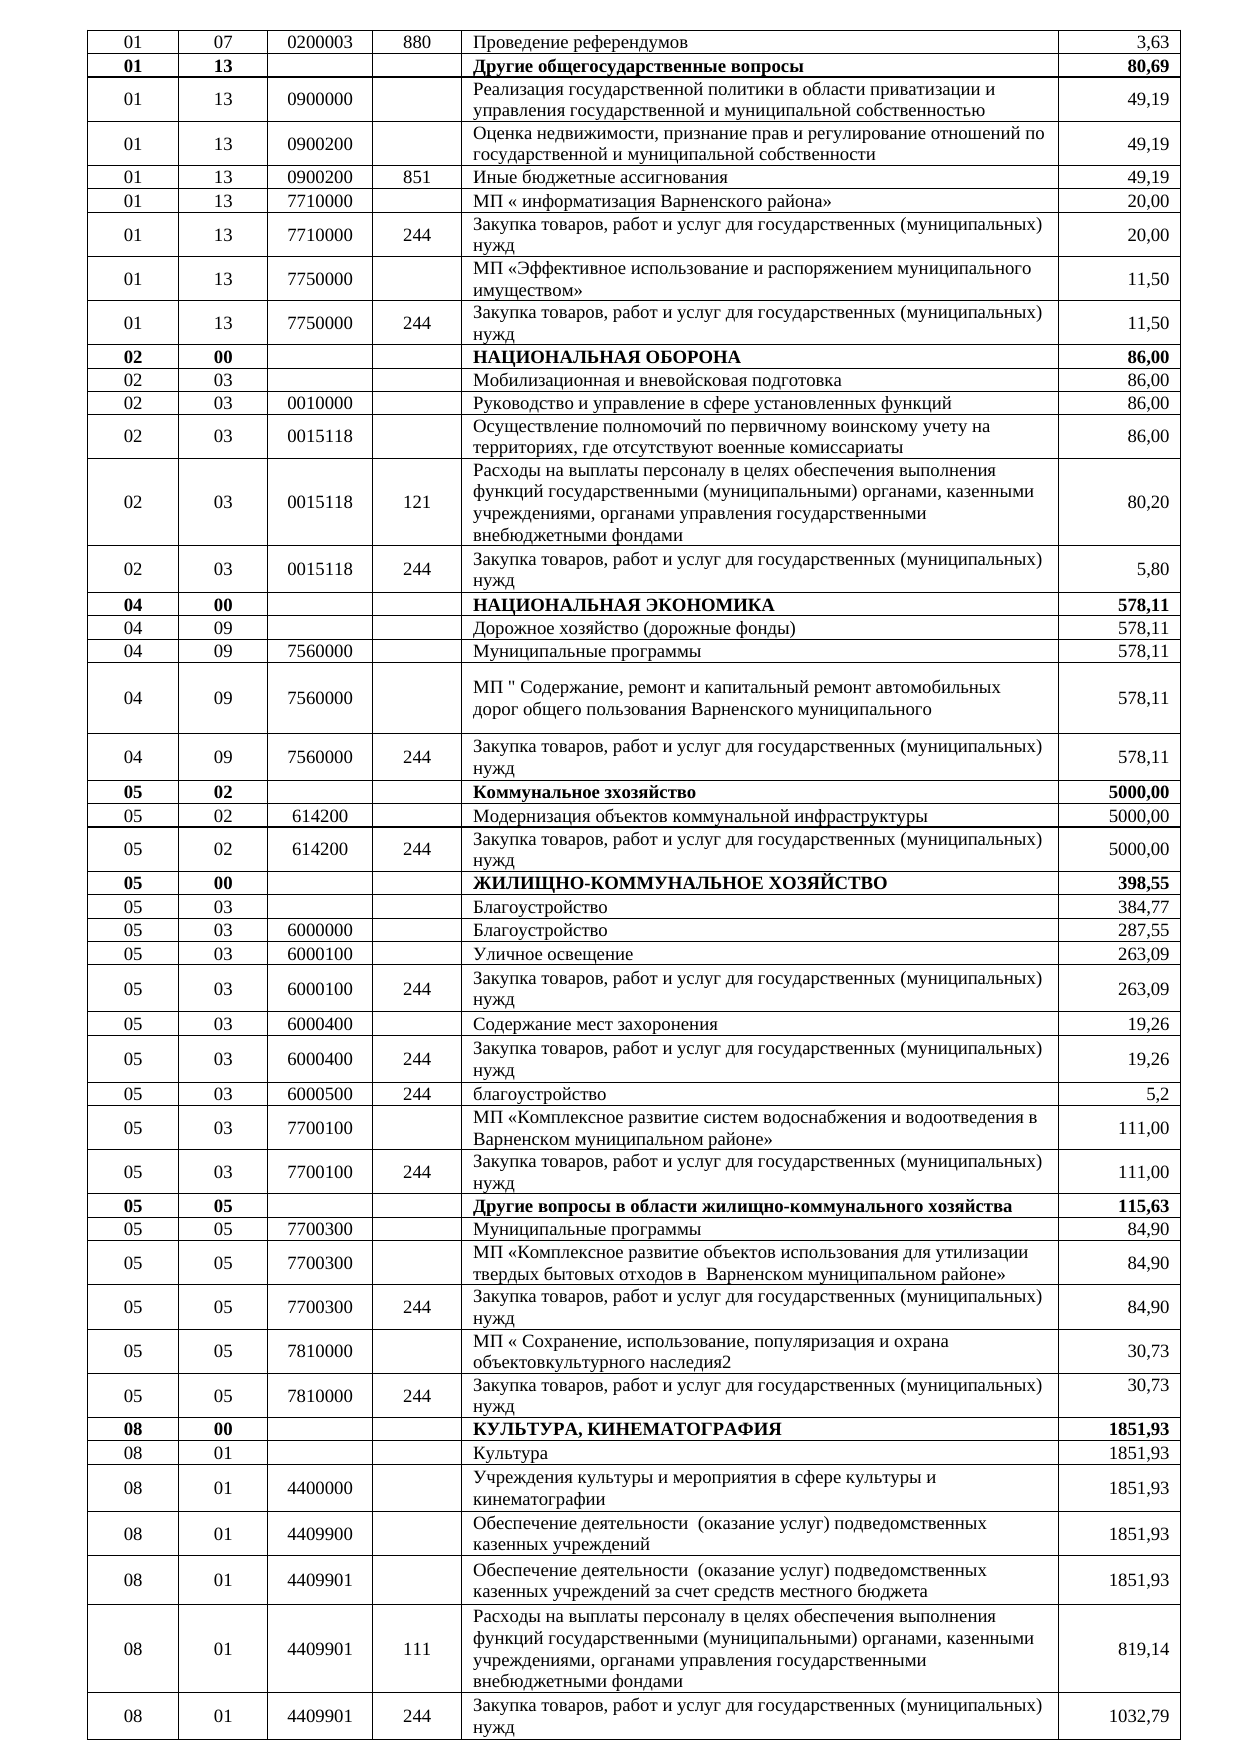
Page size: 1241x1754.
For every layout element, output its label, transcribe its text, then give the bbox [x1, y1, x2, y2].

table_cell 05 [88, 1083, 178, 1105]
table_cell [373, 593, 461, 615]
table_cell 19,26 [1059, 1012, 1180, 1035]
table_cell Руководство и управление в сфере установленных функций [462, 392, 1058, 414]
table_cell 03 [179, 392, 267, 414]
table_cell 01 [88, 257, 178, 300]
table_cell [373, 369, 461, 391]
table_cell 244 [373, 734, 461, 779]
table_cell [373, 415, 461, 458]
table_cell 03 [179, 369, 267, 391]
table_cell 08 [88, 1693, 178, 1738]
table_cell МП " Содержание, ремонт и капитальный ремонт автомобильных дорог общего пользования Варненского муниципального [462, 663, 1058, 733]
table_cell 30,73 [1059, 1374, 1180, 1417]
table_cell Содержание мест захоронения [462, 1012, 1058, 1035]
table_cell МП «Комплексное развитие объектов использования для утилизации твердых бытовых отходов в Варненском муниципальном районе» [462, 1241, 1058, 1284]
table_cell 03 [179, 1150, 267, 1193]
table_cell МП «Комплексное развитие систем водоснабжения и водоотведения в Варненском муниципальном районе» [462, 1106, 1058, 1149]
table_cell 03 [179, 546, 267, 592]
table_cell 03 [179, 942, 267, 964]
table_cell Закупка товаров, работ и услуг для государственных (муниципальных) нужд [462, 546, 1058, 592]
table_cell 09 [179, 663, 267, 733]
table_cell 05 [88, 965, 178, 1011]
table_cell 00 [179, 345, 267, 368]
table_cell 05 [88, 1150, 178, 1193]
table_cell 01 [179, 1512, 267, 1555]
table_cell 05 [88, 1330, 178, 1373]
table_cell 05 [179, 1218, 267, 1240]
table_cell 244 [373, 1150, 461, 1193]
table_cell 614200 [268, 804, 372, 826]
table_cell 01 [88, 301, 178, 344]
table_cell 86,00 [1059, 369, 1180, 391]
table_cell 398,55 [1059, 872, 1180, 894]
table_cell 07 [179, 31, 267, 53]
table_cell МП « информатизация Варненского района» [462, 189, 1058, 212]
table_cell 1851,93 [1059, 1556, 1180, 1604]
table_cell 13 [179, 78, 267, 121]
table_cell 05 [179, 1241, 267, 1284]
table_cell [373, 345, 461, 368]
table_cell 7750000 [268, 301, 372, 344]
table_cell 08 [88, 1441, 178, 1464]
table_cell 08 [88, 1418, 178, 1440]
table_cell 01 [88, 31, 178, 53]
table_cell 02 [179, 804, 267, 826]
table_cell Закупка товаров, работ и услуг для государственных (муниципальных) нужд [462, 213, 1058, 256]
table_cell Закупка товаров, работ и услуг для государственных (муниципальных) нужд [462, 965, 1058, 1011]
table_cell Уличное освещение [462, 942, 1058, 964]
table_cell [268, 345, 372, 368]
table_cell МП «Эффективное использование и распоряжением муниципального имуществом» [462, 257, 1058, 300]
table_cell 84,90 [1059, 1218, 1180, 1240]
table_cell 13 [179, 213, 267, 256]
table_cell 05 [179, 1374, 267, 1417]
table_cell 02 [88, 415, 178, 458]
table_cell 11,50 [1059, 257, 1180, 300]
table_cell 3,63 [1059, 31, 1180, 53]
table_cell 05 [88, 1218, 178, 1240]
table_cell 244 [373, 546, 461, 592]
table_cell Культура [462, 1441, 1058, 1464]
table_cell 0900200 [268, 166, 372, 188]
table_cell Закупка товаров, работ и услуг для государственных (муниципальных) нужд [462, 828, 1058, 871]
table_cell [268, 593, 372, 615]
table_cell Проведение референдумов [462, 31, 1058, 53]
table_cell [373, 919, 461, 941]
table_cell 13 [179, 54, 267, 76]
table_cell 13 [179, 166, 267, 188]
table_cell 13 [179, 122, 267, 165]
table_cell НАЦИОНАЛЬНАЯ ОБОРОНА [462, 345, 1058, 368]
table_cell 80,69 [1059, 54, 1180, 76]
table_cell 05 [179, 1285, 267, 1328]
table_cell 08 [88, 1605, 178, 1692]
table_cell 05 [88, 1241, 178, 1284]
table_cell [373, 78, 461, 121]
table_cell 03 [179, 1036, 267, 1082]
table_cell 5,80 [1059, 546, 1180, 592]
table_cell 03 [179, 965, 267, 1011]
table_cell Благоустройство [462, 895, 1058, 917]
table_cell 1851,93 [1059, 1418, 1180, 1440]
table_cell 1032,79 [1059, 1693, 1180, 1738]
table_cell 7560000 [268, 663, 372, 733]
table_cell Закупка товаров, работ и услуг для государственных (муниципальных) нужд [462, 1693, 1058, 1738]
table_cell 1851,93 [1059, 1465, 1180, 1511]
table_cell 84,90 [1059, 1241, 1180, 1284]
table_cell 05 [88, 828, 178, 871]
table_cell 244 [373, 301, 461, 344]
table_cell [373, 1241, 461, 1284]
table_cell 6000100 [268, 942, 372, 964]
table_cell [373, 189, 461, 212]
table_cell Учреждения культуры и мероприятия в сфере культуры и кинематографии [462, 1465, 1058, 1511]
table_cell 05 [88, 804, 178, 826]
table_cell 263,09 [1059, 965, 1180, 1011]
table_cell 6000100 [268, 965, 372, 1011]
table_cell [373, 895, 461, 917]
table_cell 09 [179, 616, 267, 639]
table_cell 11,50 [1059, 301, 1180, 344]
table_cell Модернизация объектов коммунальной инфраструктуры [462, 804, 1058, 826]
table_cell 04 [88, 593, 178, 615]
table_cell Благоустройство [462, 919, 1058, 941]
table_cell Закупка товаров, работ и услуг для государственных (муниципальных) нужд [462, 1285, 1058, 1328]
table_cell 7710000 [268, 189, 372, 212]
table_cell Муниципальные программы [462, 1218, 1058, 1240]
table_cell 02 [88, 459, 178, 545]
table_cell ЖИЛИЩНО-КОММУНАЛЬНОЕ ХОЗЯЙСТВО [462, 872, 1058, 894]
table_cell 578,11 [1059, 616, 1180, 639]
table_cell 86,00 [1059, 392, 1180, 414]
table_cell 384,77 [1059, 895, 1180, 917]
table_cell 4400000 [268, 1465, 372, 1511]
table_cell 7700300 [268, 1241, 372, 1284]
table_cell 80,20 [1059, 459, 1180, 545]
table_cell [373, 804, 461, 826]
table_cell 6000500 [268, 1083, 372, 1105]
table_cell 614200 [268, 828, 372, 871]
table_cell 01 [88, 78, 178, 121]
table_cell [373, 54, 461, 76]
table_cell 05 [88, 942, 178, 964]
table_cell Закупка товаров, работ и услуг для государственных (муниципальных) нужд [462, 1036, 1058, 1082]
table_cell [268, 781, 372, 803]
table_cell 6000400 [268, 1012, 372, 1035]
table_cell 6000400 [268, 1036, 372, 1082]
table_cell 05 [88, 1106, 178, 1149]
table_cell 05 [88, 1374, 178, 1417]
table_cell 05 [88, 872, 178, 894]
table_cell 05 [88, 1285, 178, 1328]
table_cell 08 [88, 1465, 178, 1511]
table_cell Обеспечение деятельности (оказание услуг) подведомственных казенных учреждений за счет средств местного бюджета [462, 1556, 1058, 1604]
table_cell 0015118 [268, 546, 372, 592]
table_cell 244 [373, 213, 461, 256]
table_cell 03 [179, 415, 267, 458]
table_cell 819,14 [1059, 1605, 1180, 1692]
table_cell 04 [88, 734, 178, 779]
table_cell [373, 1418, 461, 1440]
table_cell [373, 1330, 461, 1373]
table_cell [268, 1418, 372, 1440]
table_cell Муниципальные программы [462, 640, 1058, 662]
table_cell 02 [179, 781, 267, 803]
table_cell 02 [88, 345, 178, 368]
table_cell [373, 122, 461, 165]
table_cell 04 [88, 616, 178, 639]
table_cell 7750000 [268, 257, 372, 300]
table_cell 05 [88, 1194, 178, 1217]
table_cell 0900000 [268, 78, 372, 121]
table_cell 5000,00 [1059, 828, 1180, 871]
table_cell 7710000 [268, 213, 372, 256]
table_cell 01 [179, 1693, 267, 1738]
table_cell Оценка недвижимости, признание прав и регулирование отношений по государственной и муниципальной собственности [462, 122, 1058, 165]
table_cell 04 [88, 663, 178, 733]
table_cell 880 [373, 31, 461, 53]
table_cell 00 [179, 1418, 267, 1440]
table_cell 02 [88, 369, 178, 391]
table_cell 49,19 [1059, 122, 1180, 165]
table_cell [373, 392, 461, 414]
table_cell 08 [88, 1556, 178, 1604]
table_cell 03 [179, 1012, 267, 1035]
table_cell 111,00 [1059, 1106, 1180, 1149]
table_cell 115,63 [1059, 1194, 1180, 1217]
table_cell 0015118 [268, 459, 372, 545]
table_cell Мобилизационная и вневойсковая подготовка [462, 369, 1058, 391]
table_cell 7700300 [268, 1218, 372, 1240]
table_cell [373, 781, 461, 803]
table_cell 244 [373, 1374, 461, 1417]
table_cell 01 [88, 189, 178, 212]
table_cell НАЦИОНАЛЬНАЯ ЭКОНОМИКА [462, 593, 1058, 615]
table_cell 7810000 [268, 1330, 372, 1373]
table_cell [373, 872, 461, 894]
table_cell 287,55 [1059, 919, 1180, 941]
table_cell 13 [179, 257, 267, 300]
table_cell 578,11 [1059, 663, 1180, 733]
table_cell 578,11 [1059, 640, 1180, 662]
table_cell Иные бюджетные ассигнования [462, 166, 1058, 188]
table_cell МП « Сохранение, использование, популяризация и охрана объектовкультурного наследия2 [462, 1330, 1058, 1373]
table_cell Закупка товаров, работ и услуг для государственных (муниципальных) нужд [462, 734, 1058, 779]
table_cell [373, 1512, 461, 1555]
table_cell [268, 369, 372, 391]
table_cell 49,19 [1059, 166, 1180, 188]
table_cell [373, 1012, 461, 1035]
table_cell [268, 1441, 372, 1464]
table_cell 05 [179, 1330, 267, 1373]
table_cell [373, 1556, 461, 1604]
table_cell 244 [373, 1036, 461, 1082]
table_cell 05 [179, 1194, 267, 1217]
table_cell [373, 663, 461, 733]
table_cell 01 [179, 1465, 267, 1511]
table_cell 02 [179, 828, 267, 871]
table_cell 4409900 [268, 1512, 372, 1555]
table_cell 111 [373, 1605, 461, 1692]
table_cell Осуществление полномочий по первичному воинскому учету на территориях, где отсутствуют военные комиссариаты [462, 415, 1058, 458]
table_cell 03 [179, 1106, 267, 1149]
table_cell [373, 1106, 461, 1149]
table_cell Другие общегосударственные вопросы [462, 54, 1058, 76]
table_cell 00 [179, 872, 267, 894]
table_cell 01 [179, 1556, 267, 1604]
table_cell 03 [179, 919, 267, 941]
table_cell 1851,93 [1059, 1512, 1180, 1555]
table_cell 578,11 [1059, 734, 1180, 779]
table_cell 03 [179, 1083, 267, 1105]
table_cell 13 [179, 301, 267, 344]
table_cell 09 [179, 640, 267, 662]
table_cell 0900200 [268, 122, 372, 165]
table_cell Обеспечение деятельности (оказание услуг) подведомственных казенных учреждений [462, 1512, 1058, 1555]
table_cell [373, 1218, 461, 1240]
table_cell [373, 1441, 461, 1464]
table_cell 0015118 [268, 415, 372, 458]
table_cell 244 [373, 1693, 461, 1738]
table_cell Реализация государственной политики в области приватизации и управления государственной и муниципальной собственностью [462, 78, 1058, 121]
table_cell 01 [88, 122, 178, 165]
table_cell 19,26 [1059, 1036, 1180, 1082]
table_cell 7700100 [268, 1150, 372, 1193]
table_cell 7560000 [268, 734, 372, 779]
table_cell 7810000 [268, 1374, 372, 1417]
table_cell 03 [179, 459, 267, 545]
table_cell [373, 640, 461, 662]
table_cell 02 [88, 392, 178, 414]
table_cell 851 [373, 166, 461, 188]
table_cell 4409901 [268, 1605, 372, 1692]
table_cell [373, 942, 461, 964]
table_cell 6000000 [268, 919, 372, 941]
table_cell [373, 1194, 461, 1217]
table_cell 7560000 [268, 640, 372, 662]
table_cell 08 [88, 1512, 178, 1555]
table_cell 01 [88, 213, 178, 256]
table_cell 4409901 [268, 1693, 372, 1738]
table_cell Другие вопросы в области жилищно-коммунального хозяйства [462, 1194, 1058, 1217]
table_cell 1851,93 [1059, 1441, 1180, 1464]
table_cell 05 [88, 1036, 178, 1082]
table_cell 0200003 [268, 31, 372, 53]
table_cell 111,00 [1059, 1150, 1180, 1193]
table_cell 01 [179, 1441, 267, 1464]
table_cell 30,73 [1059, 1330, 1180, 1373]
table_cell 84,90 [1059, 1285, 1180, 1328]
table_cell Коммунальное зхозяйство [462, 781, 1058, 803]
table_cell КУЛЬТУРА, КИНЕМАТОГРАФИЯ [462, 1418, 1058, 1440]
table_cell [268, 1194, 372, 1217]
table_cell 0010000 [268, 392, 372, 414]
table_cell 00 [179, 593, 267, 615]
table_cell 86,00 [1059, 415, 1180, 458]
table_cell 05 [88, 1012, 178, 1035]
table_cell [268, 54, 372, 76]
table_cell 5,2 [1059, 1083, 1180, 1105]
table_cell Закупка товаров, работ и услуг для государственных (муниципальных) нужд [462, 1374, 1058, 1417]
table_cell [373, 616, 461, 639]
table_cell 5000,00 [1059, 804, 1180, 826]
table_cell 20,00 [1059, 213, 1180, 256]
table_cell 04 [88, 640, 178, 662]
table_cell 578,11 [1059, 593, 1180, 615]
table_cell 49,19 [1059, 78, 1180, 121]
table_cell благоустройство [462, 1083, 1058, 1105]
table_cell 01 [88, 166, 178, 188]
table_cell 05 [88, 895, 178, 917]
table_cell 7700300 [268, 1285, 372, 1328]
table_cell 09 [179, 734, 267, 779]
table_cell Закупка товаров, работ и услуг для государственных (муниципальных) нужд [462, 1150, 1058, 1193]
table_cell 86,00 [1059, 345, 1180, 368]
table_cell 244 [373, 828, 461, 871]
table_cell 7700100 [268, 1106, 372, 1149]
table_cell 244 [373, 965, 461, 1011]
table_cell [268, 616, 372, 639]
table_cell 121 [373, 459, 461, 545]
table_cell [373, 1465, 461, 1511]
table_cell 244 [373, 1285, 461, 1328]
table_cell [268, 895, 372, 917]
table_cell Дорожное хозяйство (дорожные фонды) [462, 616, 1058, 639]
table_cell 20,00 [1059, 189, 1180, 212]
table_cell 01 [88, 54, 178, 76]
table_cell 263,09 [1059, 942, 1180, 964]
table_cell 05 [88, 919, 178, 941]
table_cell 03 [179, 895, 267, 917]
table_cell [373, 257, 461, 300]
table_cell 02 [88, 546, 178, 592]
table_cell [268, 872, 372, 894]
table_cell 05 [88, 781, 178, 803]
table_cell 244 [373, 1083, 461, 1105]
table_cell 5000,00 [1059, 781, 1180, 803]
table_cell 01 [179, 1605, 267, 1692]
table_cell 4409901 [268, 1556, 372, 1604]
table_cell 13 [179, 189, 267, 212]
table_cell Закупка товаров, работ и услуг для государственных (муниципальных) нужд [462, 301, 1058, 344]
